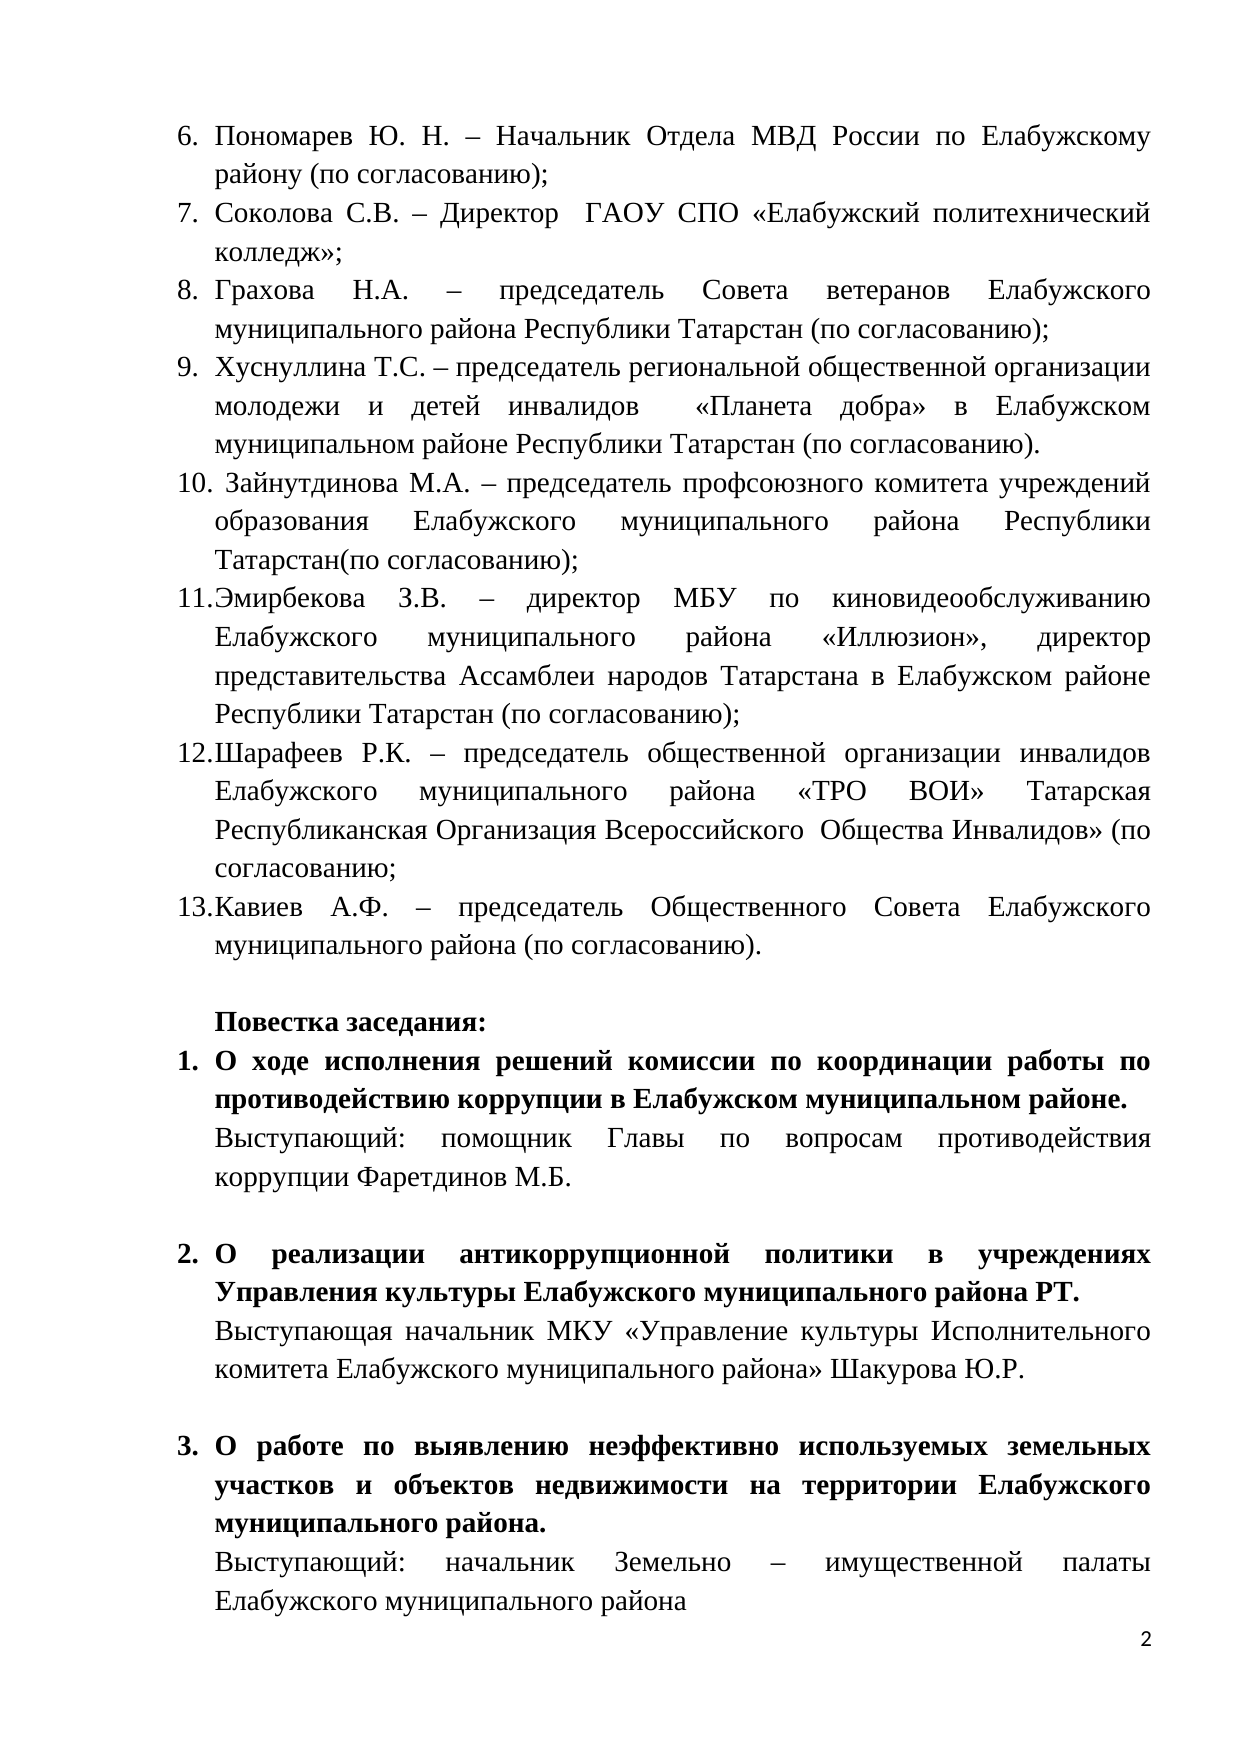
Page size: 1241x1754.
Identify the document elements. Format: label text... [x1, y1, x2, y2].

list О работе по выявлению неэффективно используемых земельных участков и объектов недвижимости на территории Елабужского муниципального района. [177, 1428, 1152, 1539]
list Кавиев А.Ф. – председатель Общественного Совета Елабужского муниципального района (по согласованию). [177, 889, 1152, 961]
list Выступающий: помощник Главы по вопросам противодействия коррупции Фаретдинов М.Б. [214, 1120, 1152, 1192]
list Пономарев Ю. Н. – Начальник Отдела МВД России по Елабужскому району (по согласованию); [177, 118, 1152, 190]
list Хуснуллина Т.С. – председатель региональной общественной организации молодежи и детей инвалидов «Планета добра» в Елабужском муниципальном районе Республики Татарстан (по согласованию). [177, 349, 1152, 460]
list Эмирбекова З.В. – директор МБУ по киновидеообслуживанию Елабужского муниципального района «Иллюзион», директор представительства Ассамблеи народов Татарстана в Елабужском районе Республики Татарстан (по согласованию); [177, 581, 1152, 730]
list Грахова Н.А. – председатель Совета ветеранов Елабужского муниципального района Республики Татарстан (по согласованию); [177, 272, 1152, 344]
list Соколова С.В. – Директор ГАОУ СПО «Елабужский политехнический колледж»; [177, 195, 1152, 267]
list О реализации антикоррупционной политики в учреждениях Управления культуры Елабужского муниципального района РТ. [177, 1236, 1152, 1308]
list Выступающая начальник МКУ «Управление культуры Исполнительного комитета Елабужского муниципального района» Шакурова Ю.Р. [214, 1313, 1152, 1385]
list О ходе исполнения решений комиссии по координации работы по противодействию коррупции в Елабужском муниципальном районе. [177, 1043, 1152, 1115]
text Повестка заседания: [214, 1004, 1152, 1038]
list Шарафеев Р.К. – председатель общественной организации инвалидов Елабужского муниципального района «ТРО ВОИ» Татарская Республиканская Организация Всероссийского Общества Инвалидов» (по согласованию; [177, 735, 1152, 884]
text Выступающий: начальник Земельно – имущественной палаты Елабужского муниципального района [214, 1544, 1152, 1616]
list Зайнутдинова М.А. – председатель профсоюзного комитета учреждений образования Елабужского муниципального района Республики Татарстан(по согласованию); [177, 465, 1152, 576]
